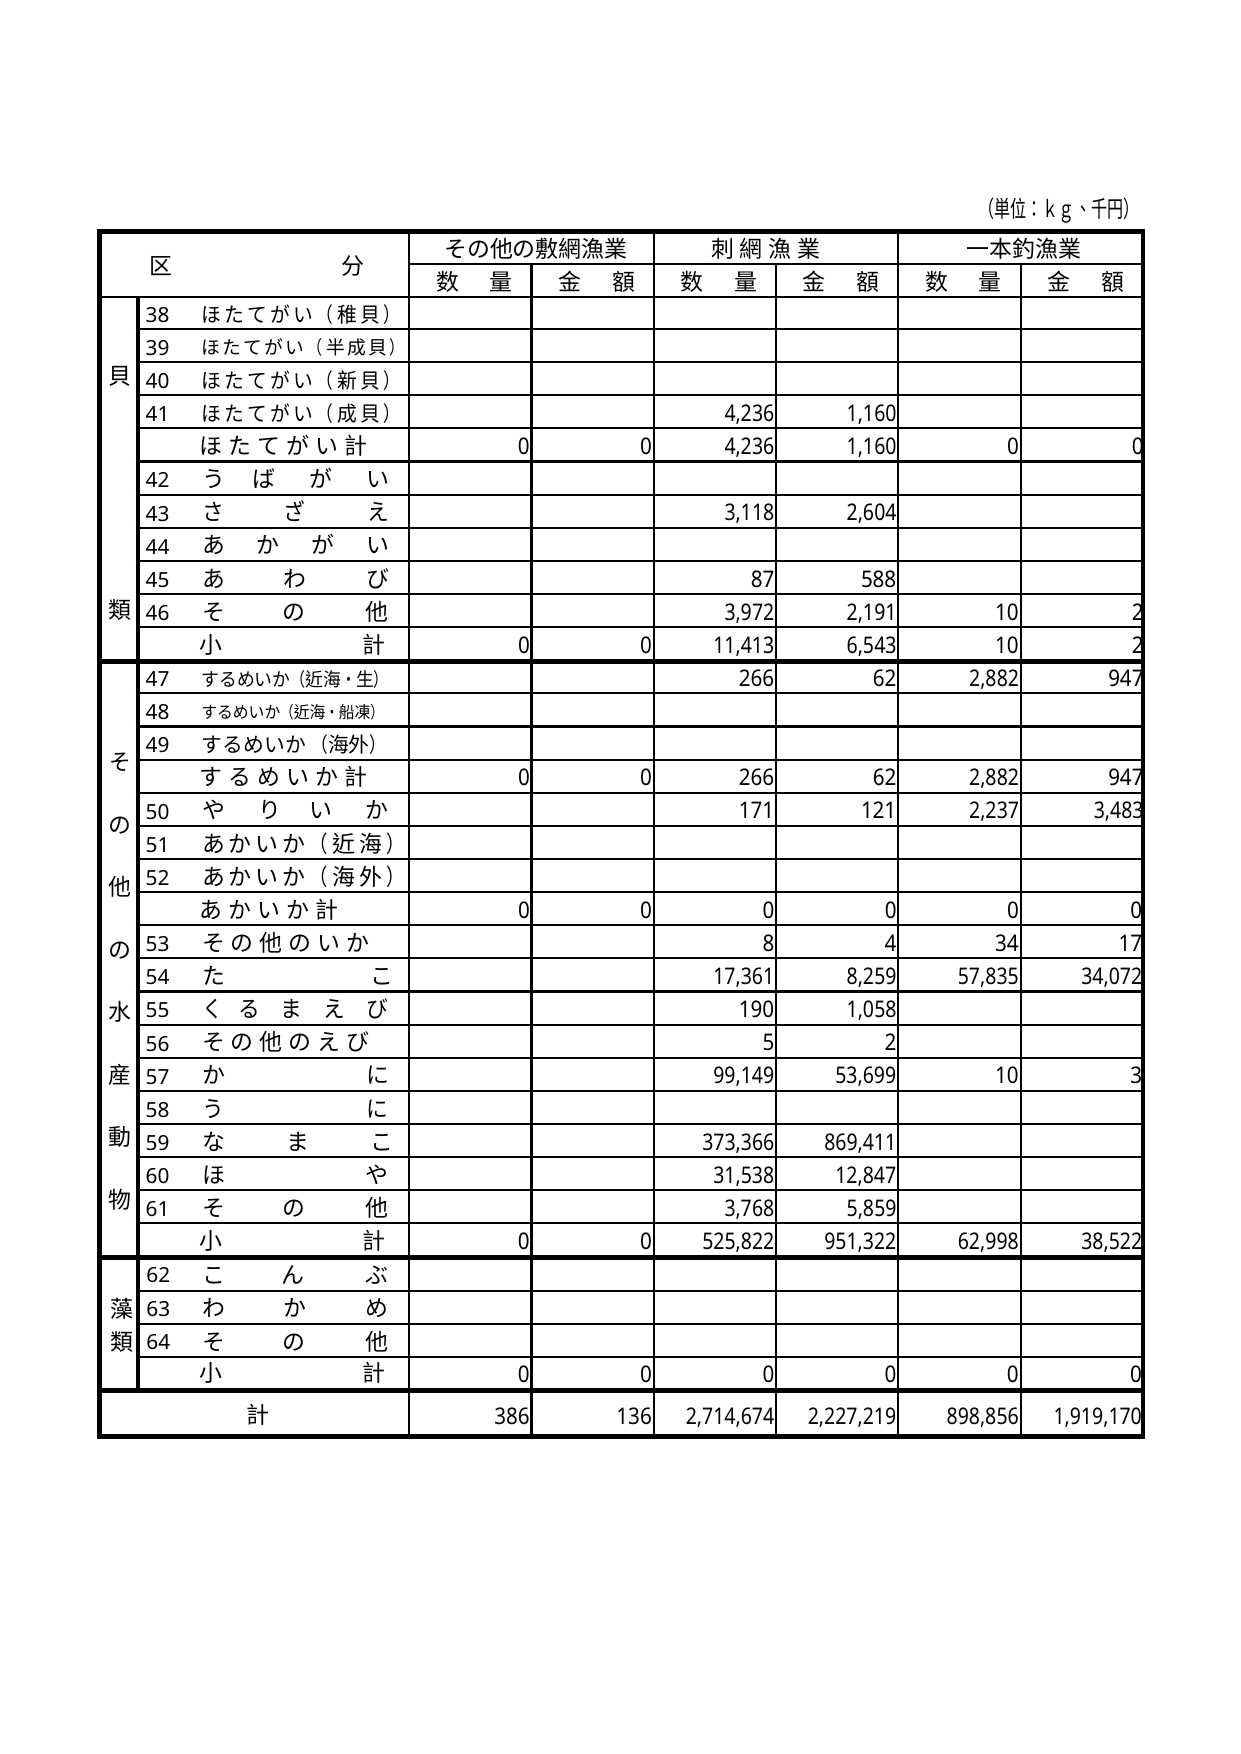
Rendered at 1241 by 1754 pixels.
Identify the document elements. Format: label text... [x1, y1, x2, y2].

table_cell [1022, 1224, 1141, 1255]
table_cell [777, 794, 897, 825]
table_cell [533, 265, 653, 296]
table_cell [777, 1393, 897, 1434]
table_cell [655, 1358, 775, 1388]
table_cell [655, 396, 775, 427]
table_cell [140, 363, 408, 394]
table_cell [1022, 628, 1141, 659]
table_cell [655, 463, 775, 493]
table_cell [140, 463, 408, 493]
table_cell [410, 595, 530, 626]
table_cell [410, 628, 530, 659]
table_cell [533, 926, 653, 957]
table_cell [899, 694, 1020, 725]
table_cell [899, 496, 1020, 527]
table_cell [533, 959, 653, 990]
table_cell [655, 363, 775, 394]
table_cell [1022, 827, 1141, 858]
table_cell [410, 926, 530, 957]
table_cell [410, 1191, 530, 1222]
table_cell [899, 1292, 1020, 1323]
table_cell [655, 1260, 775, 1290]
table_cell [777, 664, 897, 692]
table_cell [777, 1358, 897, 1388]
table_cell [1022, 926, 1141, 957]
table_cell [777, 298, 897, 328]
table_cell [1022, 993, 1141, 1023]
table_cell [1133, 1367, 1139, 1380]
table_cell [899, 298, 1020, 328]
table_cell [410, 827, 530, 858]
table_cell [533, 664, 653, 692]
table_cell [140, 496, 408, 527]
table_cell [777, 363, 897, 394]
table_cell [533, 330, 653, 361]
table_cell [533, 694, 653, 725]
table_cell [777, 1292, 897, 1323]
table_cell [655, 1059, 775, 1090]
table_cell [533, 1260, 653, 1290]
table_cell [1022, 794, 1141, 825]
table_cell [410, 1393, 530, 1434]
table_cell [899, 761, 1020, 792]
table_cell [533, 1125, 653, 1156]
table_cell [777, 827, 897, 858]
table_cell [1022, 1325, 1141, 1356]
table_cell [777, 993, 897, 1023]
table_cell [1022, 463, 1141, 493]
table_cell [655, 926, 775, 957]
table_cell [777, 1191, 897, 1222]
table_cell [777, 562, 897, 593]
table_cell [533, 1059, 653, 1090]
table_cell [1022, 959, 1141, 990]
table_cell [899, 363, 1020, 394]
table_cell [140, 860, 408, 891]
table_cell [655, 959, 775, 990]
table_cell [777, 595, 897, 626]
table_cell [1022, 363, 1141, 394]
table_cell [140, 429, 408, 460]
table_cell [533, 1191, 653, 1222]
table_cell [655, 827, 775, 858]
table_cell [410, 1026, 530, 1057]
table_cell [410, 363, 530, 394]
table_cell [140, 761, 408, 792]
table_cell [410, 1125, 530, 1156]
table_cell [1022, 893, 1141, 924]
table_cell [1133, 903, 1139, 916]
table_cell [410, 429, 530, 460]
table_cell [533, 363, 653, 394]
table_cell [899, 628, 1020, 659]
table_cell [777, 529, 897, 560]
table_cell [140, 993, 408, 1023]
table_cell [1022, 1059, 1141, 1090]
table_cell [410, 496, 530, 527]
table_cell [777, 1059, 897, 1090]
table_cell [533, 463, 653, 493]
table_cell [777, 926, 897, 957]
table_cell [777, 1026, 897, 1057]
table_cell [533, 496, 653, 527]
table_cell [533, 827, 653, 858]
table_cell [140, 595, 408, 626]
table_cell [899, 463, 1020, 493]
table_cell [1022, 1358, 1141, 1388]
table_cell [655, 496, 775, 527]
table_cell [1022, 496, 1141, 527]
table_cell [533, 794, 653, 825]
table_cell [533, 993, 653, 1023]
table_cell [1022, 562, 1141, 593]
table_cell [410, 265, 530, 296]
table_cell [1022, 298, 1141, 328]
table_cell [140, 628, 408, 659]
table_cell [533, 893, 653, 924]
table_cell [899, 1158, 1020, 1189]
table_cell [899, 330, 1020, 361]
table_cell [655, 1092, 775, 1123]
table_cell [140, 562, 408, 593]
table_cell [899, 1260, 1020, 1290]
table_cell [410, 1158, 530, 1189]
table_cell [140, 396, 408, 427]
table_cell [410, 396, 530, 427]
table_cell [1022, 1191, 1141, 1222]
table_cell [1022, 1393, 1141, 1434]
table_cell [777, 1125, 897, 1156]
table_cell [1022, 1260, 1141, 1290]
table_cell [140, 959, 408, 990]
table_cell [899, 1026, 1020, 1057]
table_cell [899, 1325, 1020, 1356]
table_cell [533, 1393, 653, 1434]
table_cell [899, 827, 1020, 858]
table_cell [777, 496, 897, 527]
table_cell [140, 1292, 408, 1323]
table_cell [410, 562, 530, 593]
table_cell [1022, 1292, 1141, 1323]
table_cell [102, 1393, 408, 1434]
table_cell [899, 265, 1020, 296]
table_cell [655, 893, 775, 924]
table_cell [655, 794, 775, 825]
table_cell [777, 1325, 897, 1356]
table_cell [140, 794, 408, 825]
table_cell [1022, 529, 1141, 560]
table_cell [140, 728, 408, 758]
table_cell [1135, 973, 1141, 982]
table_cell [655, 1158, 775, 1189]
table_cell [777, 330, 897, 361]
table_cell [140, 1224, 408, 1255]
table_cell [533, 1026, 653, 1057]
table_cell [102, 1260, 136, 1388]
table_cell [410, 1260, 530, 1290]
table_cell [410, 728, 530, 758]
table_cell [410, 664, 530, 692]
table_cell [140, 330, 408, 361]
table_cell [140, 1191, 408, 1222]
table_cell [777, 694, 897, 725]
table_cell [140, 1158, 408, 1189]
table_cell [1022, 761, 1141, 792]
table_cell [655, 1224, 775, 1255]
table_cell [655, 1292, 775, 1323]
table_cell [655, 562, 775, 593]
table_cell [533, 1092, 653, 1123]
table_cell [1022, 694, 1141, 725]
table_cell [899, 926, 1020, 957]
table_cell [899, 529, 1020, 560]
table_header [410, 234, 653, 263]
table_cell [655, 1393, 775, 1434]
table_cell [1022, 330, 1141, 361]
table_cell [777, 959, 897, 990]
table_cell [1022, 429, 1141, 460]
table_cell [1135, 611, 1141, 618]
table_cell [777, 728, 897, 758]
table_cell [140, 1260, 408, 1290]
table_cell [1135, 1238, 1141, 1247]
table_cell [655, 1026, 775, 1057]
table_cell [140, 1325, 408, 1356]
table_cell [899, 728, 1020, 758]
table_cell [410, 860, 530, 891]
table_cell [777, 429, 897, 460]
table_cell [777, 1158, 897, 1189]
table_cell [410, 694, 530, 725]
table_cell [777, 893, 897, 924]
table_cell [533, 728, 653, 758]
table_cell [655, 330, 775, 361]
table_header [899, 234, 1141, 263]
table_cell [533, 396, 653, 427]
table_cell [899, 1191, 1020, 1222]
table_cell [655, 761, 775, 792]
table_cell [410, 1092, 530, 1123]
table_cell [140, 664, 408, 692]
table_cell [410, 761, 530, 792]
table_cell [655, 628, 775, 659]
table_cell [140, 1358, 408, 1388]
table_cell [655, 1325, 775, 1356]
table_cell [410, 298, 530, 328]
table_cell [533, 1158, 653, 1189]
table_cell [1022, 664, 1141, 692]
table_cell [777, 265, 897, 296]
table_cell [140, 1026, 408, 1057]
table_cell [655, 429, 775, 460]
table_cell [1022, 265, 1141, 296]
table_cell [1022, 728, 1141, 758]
text （単位：ｋｇ、千円） [85, 193, 1139, 225]
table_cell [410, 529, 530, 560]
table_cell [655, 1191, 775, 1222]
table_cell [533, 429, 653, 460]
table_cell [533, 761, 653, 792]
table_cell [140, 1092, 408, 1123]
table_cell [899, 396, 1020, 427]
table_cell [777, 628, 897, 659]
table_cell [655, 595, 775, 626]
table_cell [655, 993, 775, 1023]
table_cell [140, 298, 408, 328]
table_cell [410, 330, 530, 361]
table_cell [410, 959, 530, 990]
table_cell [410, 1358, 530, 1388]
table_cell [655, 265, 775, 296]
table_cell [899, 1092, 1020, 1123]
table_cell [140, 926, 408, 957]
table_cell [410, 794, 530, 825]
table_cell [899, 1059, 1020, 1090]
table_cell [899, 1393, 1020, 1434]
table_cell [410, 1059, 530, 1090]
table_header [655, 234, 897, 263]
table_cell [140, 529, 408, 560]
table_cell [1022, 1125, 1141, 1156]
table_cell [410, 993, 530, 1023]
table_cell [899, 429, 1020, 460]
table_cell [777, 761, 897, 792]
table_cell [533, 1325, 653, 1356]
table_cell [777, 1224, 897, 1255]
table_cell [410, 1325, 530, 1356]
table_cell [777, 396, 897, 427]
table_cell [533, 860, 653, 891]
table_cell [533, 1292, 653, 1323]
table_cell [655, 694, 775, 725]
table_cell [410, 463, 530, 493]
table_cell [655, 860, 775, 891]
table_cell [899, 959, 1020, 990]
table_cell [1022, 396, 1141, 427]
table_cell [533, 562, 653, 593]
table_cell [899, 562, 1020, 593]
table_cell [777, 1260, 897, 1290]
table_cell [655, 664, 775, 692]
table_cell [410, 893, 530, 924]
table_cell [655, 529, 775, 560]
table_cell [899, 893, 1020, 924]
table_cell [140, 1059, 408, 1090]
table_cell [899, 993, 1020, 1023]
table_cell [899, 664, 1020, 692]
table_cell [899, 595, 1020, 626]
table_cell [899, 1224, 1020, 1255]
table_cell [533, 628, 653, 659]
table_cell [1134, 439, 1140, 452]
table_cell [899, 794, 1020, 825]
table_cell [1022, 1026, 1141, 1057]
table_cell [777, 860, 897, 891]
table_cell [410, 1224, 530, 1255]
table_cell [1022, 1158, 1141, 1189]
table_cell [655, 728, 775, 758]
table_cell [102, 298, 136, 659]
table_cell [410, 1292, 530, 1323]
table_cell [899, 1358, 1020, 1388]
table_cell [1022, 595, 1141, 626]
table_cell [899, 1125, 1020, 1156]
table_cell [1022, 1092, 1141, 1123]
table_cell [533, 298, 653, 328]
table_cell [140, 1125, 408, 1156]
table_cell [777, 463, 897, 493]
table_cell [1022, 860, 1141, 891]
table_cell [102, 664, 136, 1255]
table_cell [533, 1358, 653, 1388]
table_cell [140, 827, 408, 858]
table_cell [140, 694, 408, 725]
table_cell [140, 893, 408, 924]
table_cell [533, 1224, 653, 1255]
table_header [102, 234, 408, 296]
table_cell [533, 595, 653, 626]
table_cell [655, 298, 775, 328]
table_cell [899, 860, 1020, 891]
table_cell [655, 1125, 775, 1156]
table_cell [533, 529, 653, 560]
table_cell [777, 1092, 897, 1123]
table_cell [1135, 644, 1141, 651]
